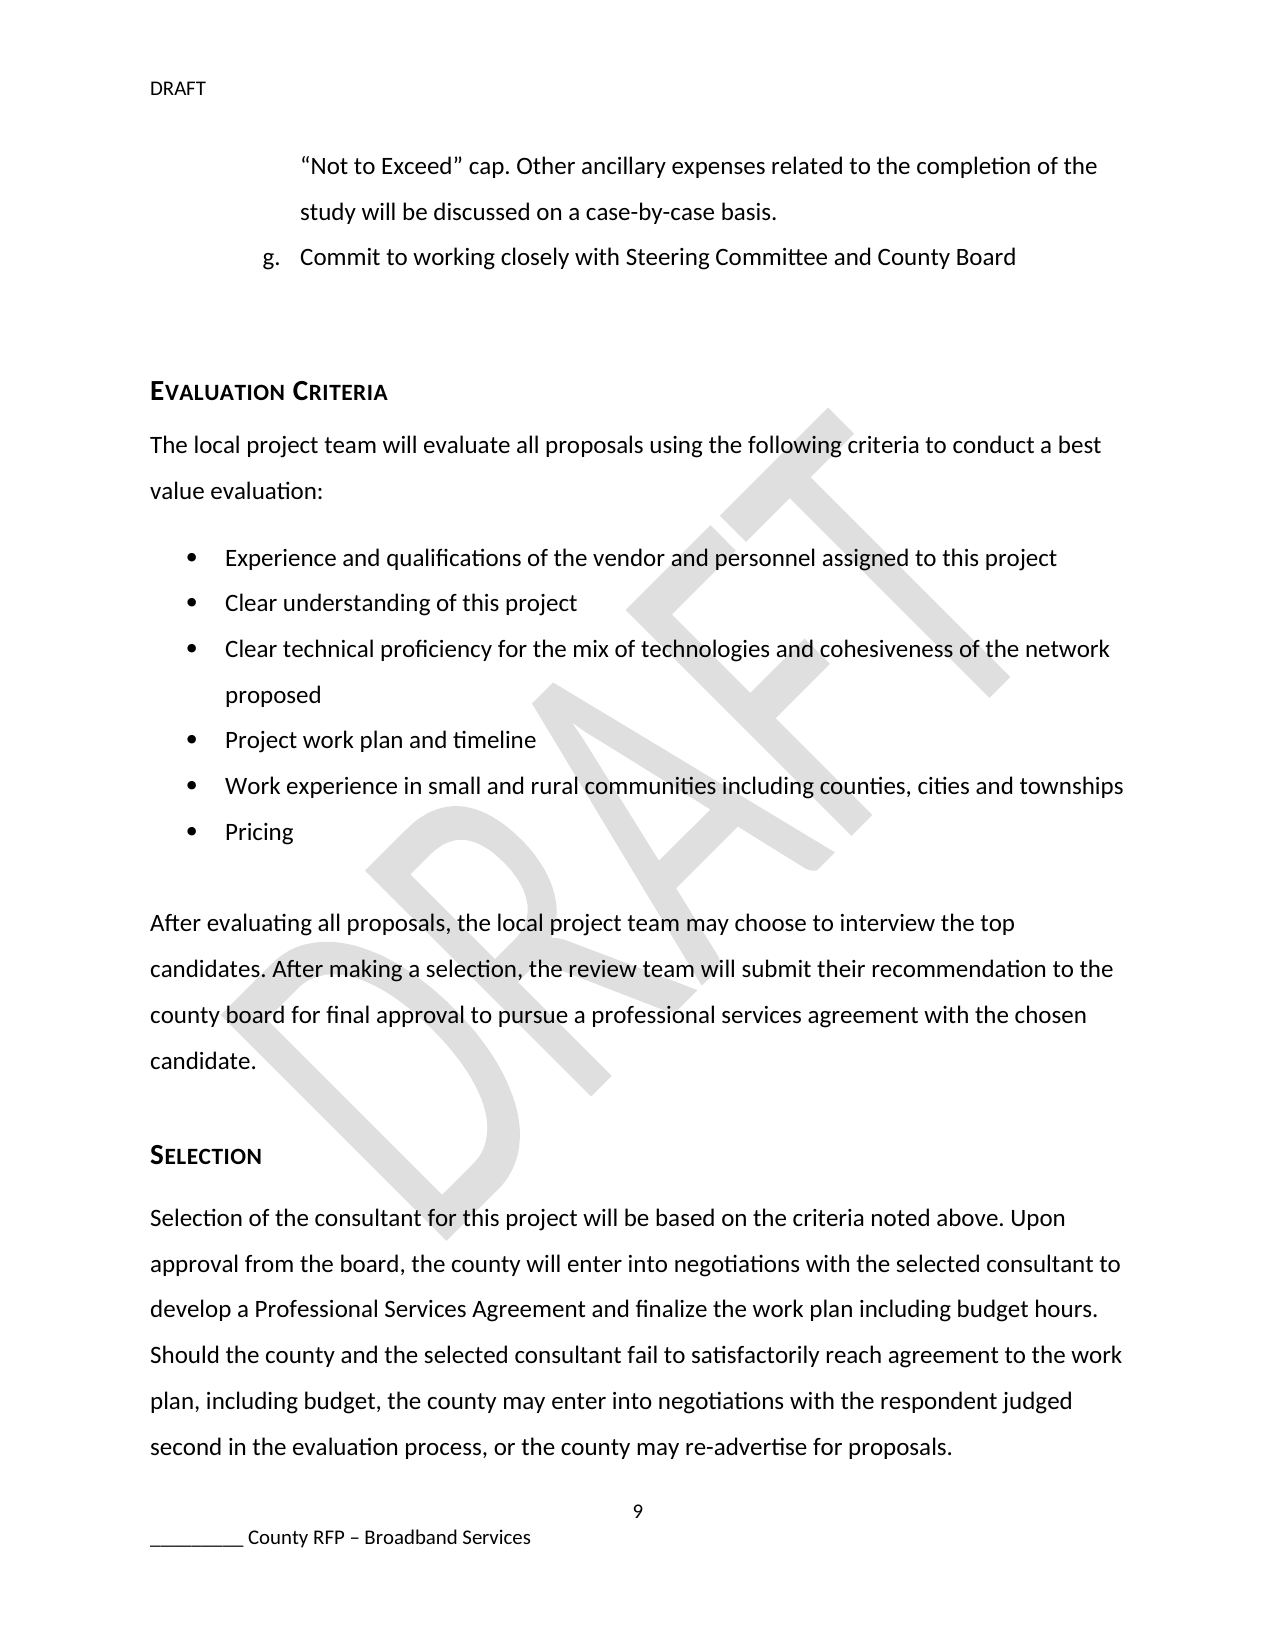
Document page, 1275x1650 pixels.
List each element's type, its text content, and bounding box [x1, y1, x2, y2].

list Pricing [187, 816, 1125, 847]
text The local project team will evaluate all proposals using the following criteria to conduct a best value evaluation: [150, 429, 1125, 506]
list Experience and qualifications of the vendor and personnel assigned to this project [187, 542, 1125, 572]
list Commit to working closely with Steering Committee and County Board [262, 241, 1125, 272]
list Project work plan and timeline [187, 725, 1125, 755]
subtitle Evaluation Criteria [150, 318, 1125, 407]
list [262, 150, 1125, 226]
list Clear understanding of this project [187, 587, 1125, 618]
text After evaluating all proposals, the local project team may choose to interview the top candidates. After making a selection, the review team will submit their recommendation to the county board for final approval to pursue a professional services agreement with the chosen candidate. [150, 908, 1125, 1075]
text Selection of the consultant for this project will be based on the criteria noted above. Upon approval from the board, the county will enter into negotiations with the selected consultant to develop a Professional Services Agreement and finalize the work plan including budget hours. Should the county and the selected consultant fail to satisfactorily reach agreement to the work plan, including budget, the county may enter into negotiations with the respondent judged second in the evaluation process, or the county may re-advertise for proposals. [150, 1202, 1125, 1461]
list Work experience in small and rural communities including counties, cities and townships [187, 770, 1125, 801]
list Clear technical proficiency for the mix of technologies and cohesiveness of the network proposed [187, 633, 1125, 709]
subtitle Selection [150, 1136, 1125, 1172]
